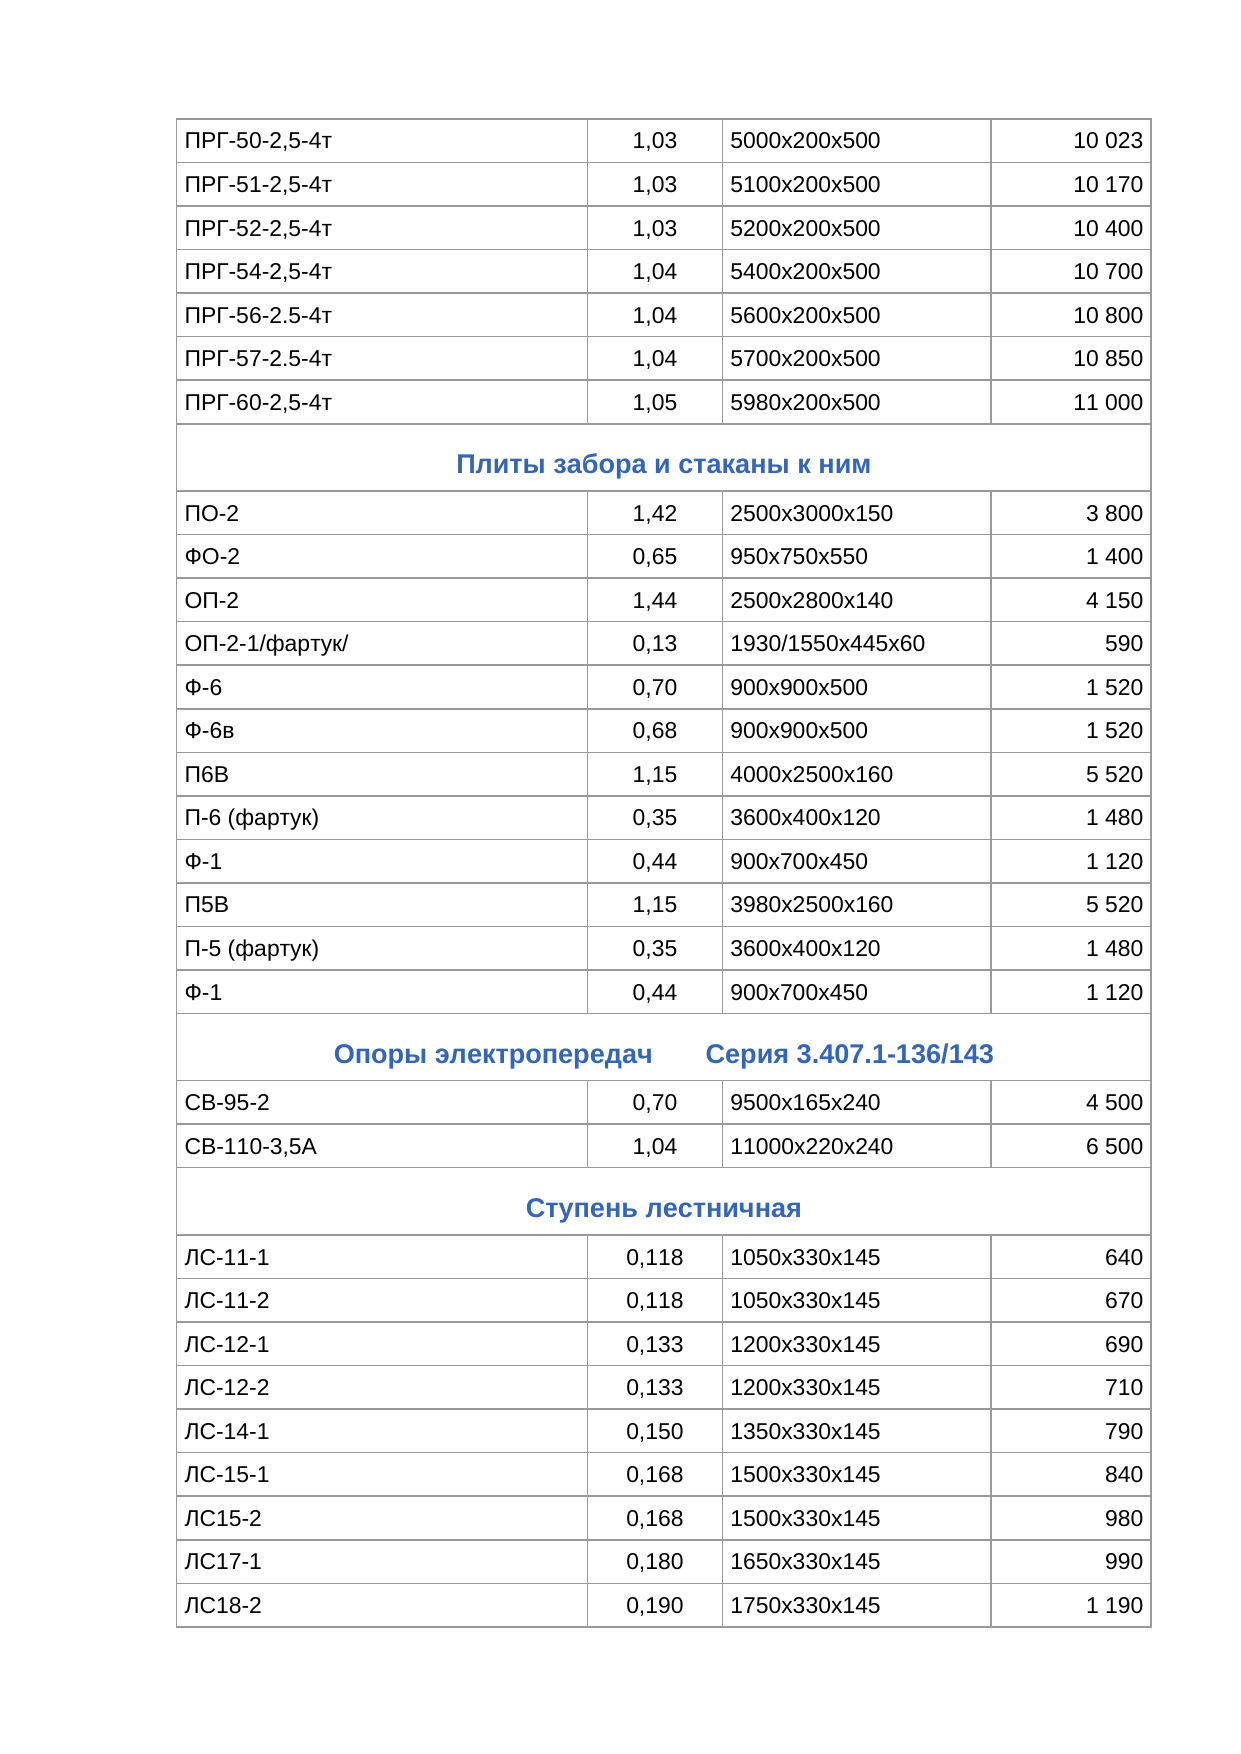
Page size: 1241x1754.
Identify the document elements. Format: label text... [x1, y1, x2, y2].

table_cell 0,133 [588, 1323, 722, 1365]
table_cell 1,03 [588, 120, 722, 162]
table_cell 1200х330х145 [723, 1366, 990, 1408]
table_cell 5100х200х500 [723, 163, 990, 205]
table_cell СВ-95-2 [177, 1081, 587, 1123]
table_cell 2500х3000х150 [723, 492, 990, 534]
table_cell 1750х330х145 [723, 1584, 990, 1626]
table_cell 1 120 [992, 971, 1150, 1013]
table_cell 0,68 [588, 710, 722, 751]
table_cell 3600х400х120 [723, 797, 990, 838]
table_cell 10 850 [992, 337, 1150, 379]
table_cell ЛС17-1 [177, 1541, 587, 1582]
table_cell 1,44 [588, 579, 722, 621]
table_cell 0,65 [588, 535, 722, 577]
table_cell 3980х2500х160 [723, 884, 990, 926]
table_cell ЛС-12-1 [177, 1323, 587, 1365]
table_cell 0,150 [588, 1410, 722, 1452]
table_cell ЛС18-2 [177, 1584, 587, 1626]
table_cell Ф-1 [177, 971, 587, 1013]
table_cell 0,180 [588, 1541, 722, 1582]
table_cell 3600х400х120 [723, 927, 990, 969]
table_cell 5000х200х500 [723, 120, 990, 162]
table_cell 990 [992, 1541, 1150, 1582]
table_cell 0,70 [588, 666, 722, 708]
table_cell 1500х330х145 [723, 1497, 990, 1539]
table_cell ПРГ-50-2,5-4т [177, 120, 587, 162]
table_cell 590 [992, 622, 1150, 664]
table_cell 0,13 [588, 622, 722, 664]
table_cell ПРГ-60-2,5-4т [177, 381, 587, 423]
table_cell 0,118 [588, 1279, 722, 1321]
table_cell ЛС-15-1 [177, 1453, 587, 1495]
table_cell 0,44 [588, 840, 722, 882]
table_cell 1,04 [588, 337, 722, 379]
table_cell 640 [992, 1236, 1150, 1278]
table_cell 0,118 [588, 1236, 722, 1278]
table_cell 9500х165х240 [723, 1081, 990, 1123]
table_cell 1,15 [588, 753, 722, 795]
table_cell 900x900x500 [723, 710, 990, 751]
table_cell 900х700х450 [723, 971, 990, 1013]
table_cell 1 520 [992, 666, 1150, 708]
table_cell 0,168 [588, 1497, 722, 1539]
table_cell 1200х330х145 [723, 1323, 990, 1365]
table_cell 0,35 [588, 797, 722, 838]
table_cell Ф-6в [177, 710, 587, 751]
table_cell 1 400 [992, 535, 1150, 577]
table_cell 1,04 [588, 250, 722, 292]
table_cell 5600х200х500 [723, 294, 990, 336]
table_cell 950х750х550 [723, 535, 990, 577]
table_cell 1,15 [588, 884, 722, 926]
table_cell 1,04 [588, 1125, 722, 1167]
table_cell 5 520 [992, 884, 1150, 926]
table_cell ПРГ-57-2.5-4т [177, 337, 587, 379]
table_cell 10 700 [992, 250, 1150, 292]
table_cell 900х900х500 [723, 666, 990, 708]
table_cell 4000х2500х160 [723, 753, 990, 795]
table_cell 1,03 [588, 163, 722, 205]
table_cell 0,168 [588, 1453, 722, 1495]
table_cell Ступень лестничная [177, 1168, 1150, 1234]
table_cell 1,04 [588, 294, 722, 336]
table_cell 1,42 [588, 492, 722, 534]
table_cell 1930/1550х445х60 [723, 622, 990, 664]
table_cell 10 023 [992, 120, 1150, 162]
table_cell 1,03 [588, 207, 722, 249]
table_cell 1 190 [992, 1584, 1150, 1626]
table_cell 4 150 [992, 579, 1150, 621]
table_cell 1 520 [992, 710, 1150, 751]
table_cell СВ-110-3,5А [177, 1125, 587, 1167]
table_cell 670 [992, 1279, 1150, 1321]
table_cell 11 000 [992, 381, 1150, 423]
table_cell 1 480 [992, 927, 1150, 969]
table_cell 5700х200х500 [723, 337, 990, 379]
table_cell 1350х330х145 [723, 1410, 990, 1452]
table_cell 10 170 [992, 163, 1150, 205]
table_cell 1,05 [588, 381, 722, 423]
table_cell П6В [177, 753, 587, 795]
table_cell ЛС-11-2 [177, 1279, 587, 1321]
table_cell ОП-2 [177, 579, 587, 621]
table_cell 1650х330х145 [723, 1541, 990, 1582]
table_cell 10 800 [992, 294, 1150, 336]
table_cell 690 [992, 1323, 1150, 1365]
table_cell 10 400 [992, 207, 1150, 249]
table_cell 5200х200х500 [723, 207, 990, 249]
table_cell 11000х220х240 [723, 1125, 990, 1167]
table_cell ПО-2 [177, 492, 587, 534]
table_cell ФО-2 [177, 535, 587, 577]
table_cell 900х700х450 [723, 840, 990, 882]
table_cell Ф-1 [177, 840, 587, 882]
table_cell 1050х330х145 [723, 1279, 990, 1321]
table_cell 5400х200х500 [723, 250, 990, 292]
table_cell ОП-2-1/фартук/ [177, 622, 587, 664]
table_cell ПРГ-54-2,5-4т [177, 250, 587, 292]
table_cell 1 480 [992, 797, 1150, 838]
table_cell 1500х330х145 [723, 1453, 990, 1495]
table_cell ЛС-12-2 [177, 1366, 587, 1408]
table_cell ЛС15-2 [177, 1497, 587, 1539]
table_cell 840 [992, 1453, 1150, 1495]
table_cell 0,133 [588, 1366, 722, 1408]
table_cell ПРГ-52-2,5-4т [177, 207, 587, 249]
table_cell 710 [992, 1366, 1150, 1408]
table_cell 0,190 [588, 1584, 722, 1626]
table_cell 1050х330х145 [723, 1236, 990, 1278]
table_cell 0,35 [588, 927, 722, 969]
table_cell 5980х200х500 [723, 381, 990, 423]
table_cell 0,44 [588, 971, 722, 1013]
table_cell 0,70 [588, 1081, 722, 1123]
table_cell Опоры электропередач Серия 3.407.1-136/143 [177, 1014, 1150, 1080]
table_cell П5В [177, 884, 587, 926]
table_cell 6 500 [992, 1125, 1150, 1167]
table_cell ЛС-11-1 [177, 1236, 587, 1278]
table_cell ЛС-14-1 [177, 1410, 587, 1452]
table_cell П-5 (фартук) [177, 927, 587, 969]
table_cell Плиты забора и стаканы к ним [177, 425, 1150, 490]
table_cell 4 500 [992, 1081, 1150, 1123]
table_cell П-6 (фартук) [177, 797, 587, 838]
table_cell 2500х2800х140 [723, 579, 990, 621]
table_cell Ф-6 [177, 666, 587, 708]
table_cell ПРГ-56-2.5-4т [177, 294, 587, 336]
table_cell 1 120 [992, 840, 1150, 882]
table_cell ПРГ-51-2,5-4т [177, 163, 587, 205]
table_cell 5 520 [992, 753, 1150, 795]
table_cell 980 [992, 1497, 1150, 1539]
table_cell 790 [992, 1410, 1150, 1452]
table_cell 3 800 [992, 492, 1150, 534]
